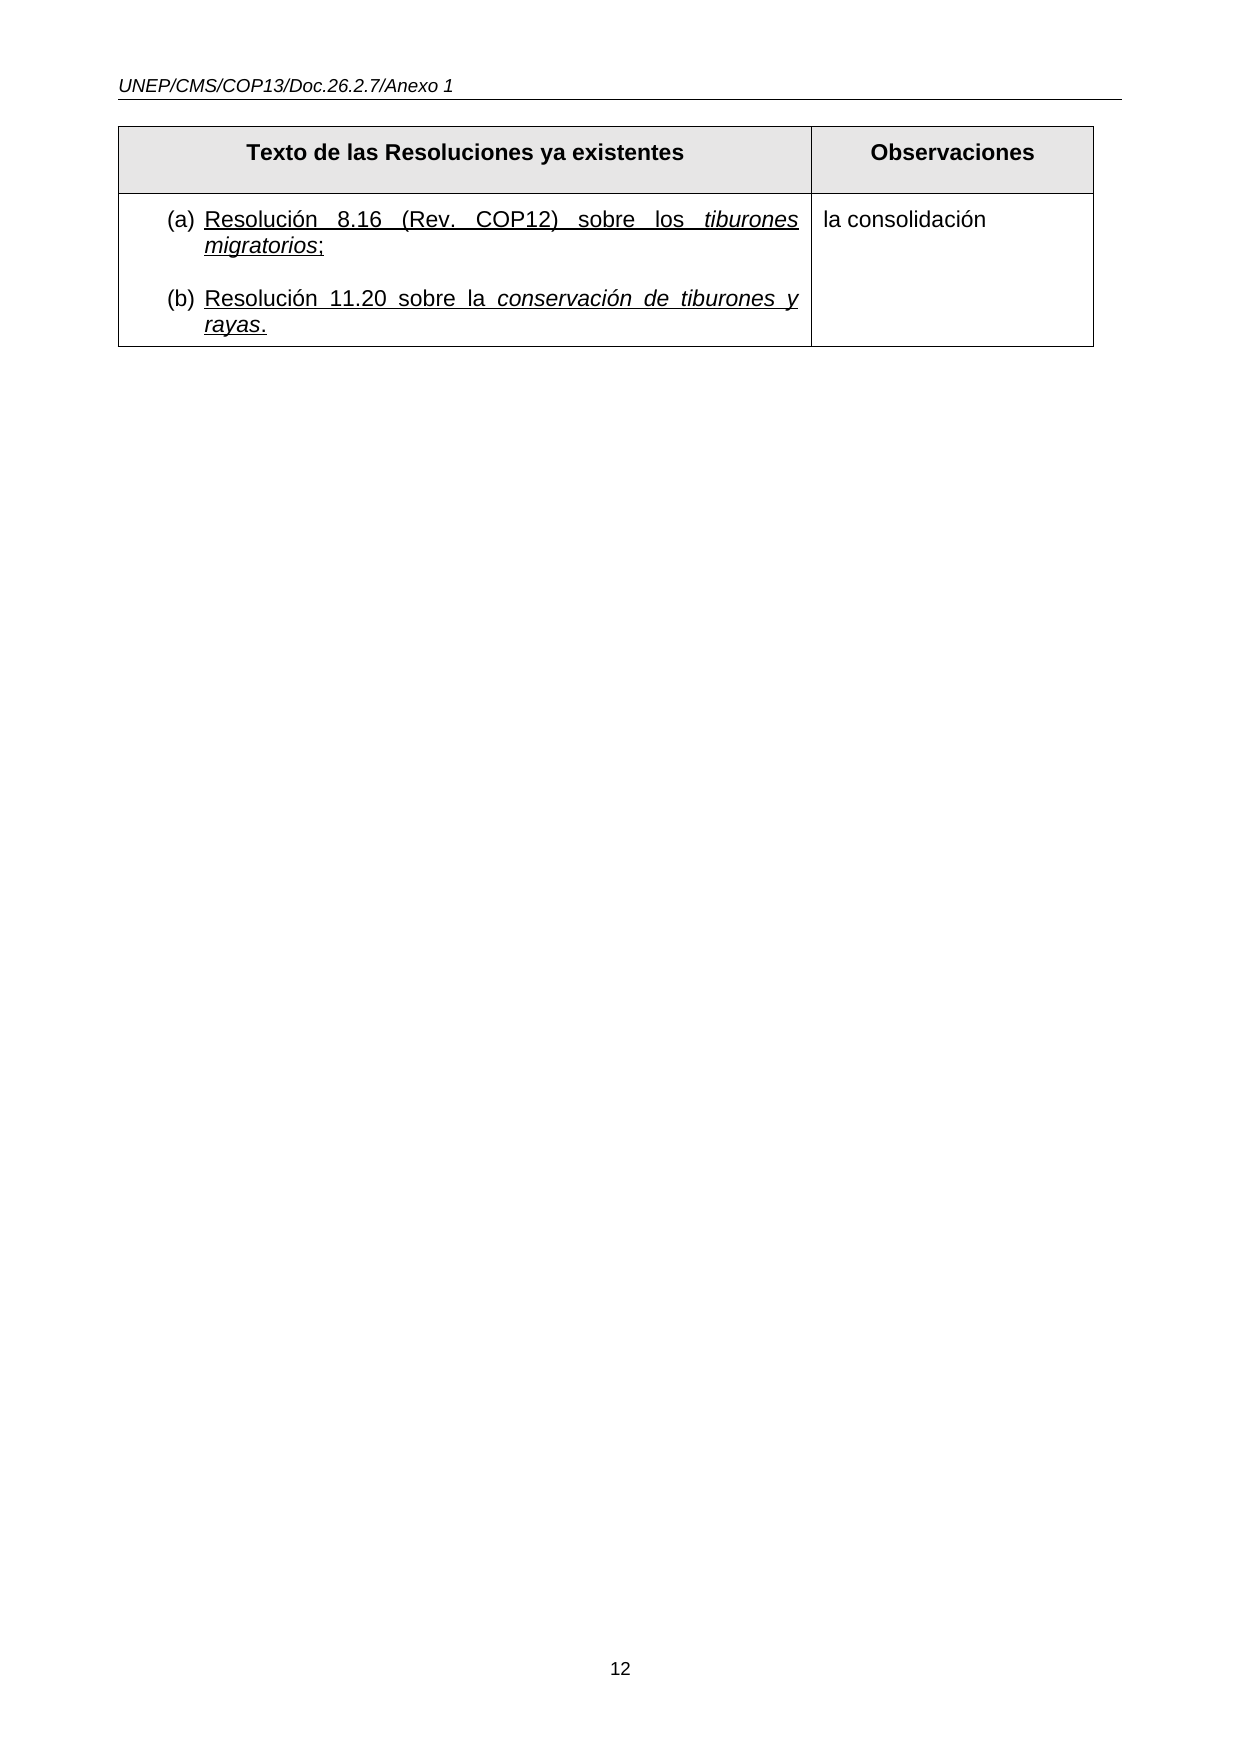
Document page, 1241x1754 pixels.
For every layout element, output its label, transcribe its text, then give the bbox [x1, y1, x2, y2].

table_header Observaciones [812, 127, 1093, 193]
table_header Texto de las Resoluciones ya existentes [119, 127, 811, 193]
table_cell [119, 194, 811, 346]
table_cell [812, 194, 1093, 346]
